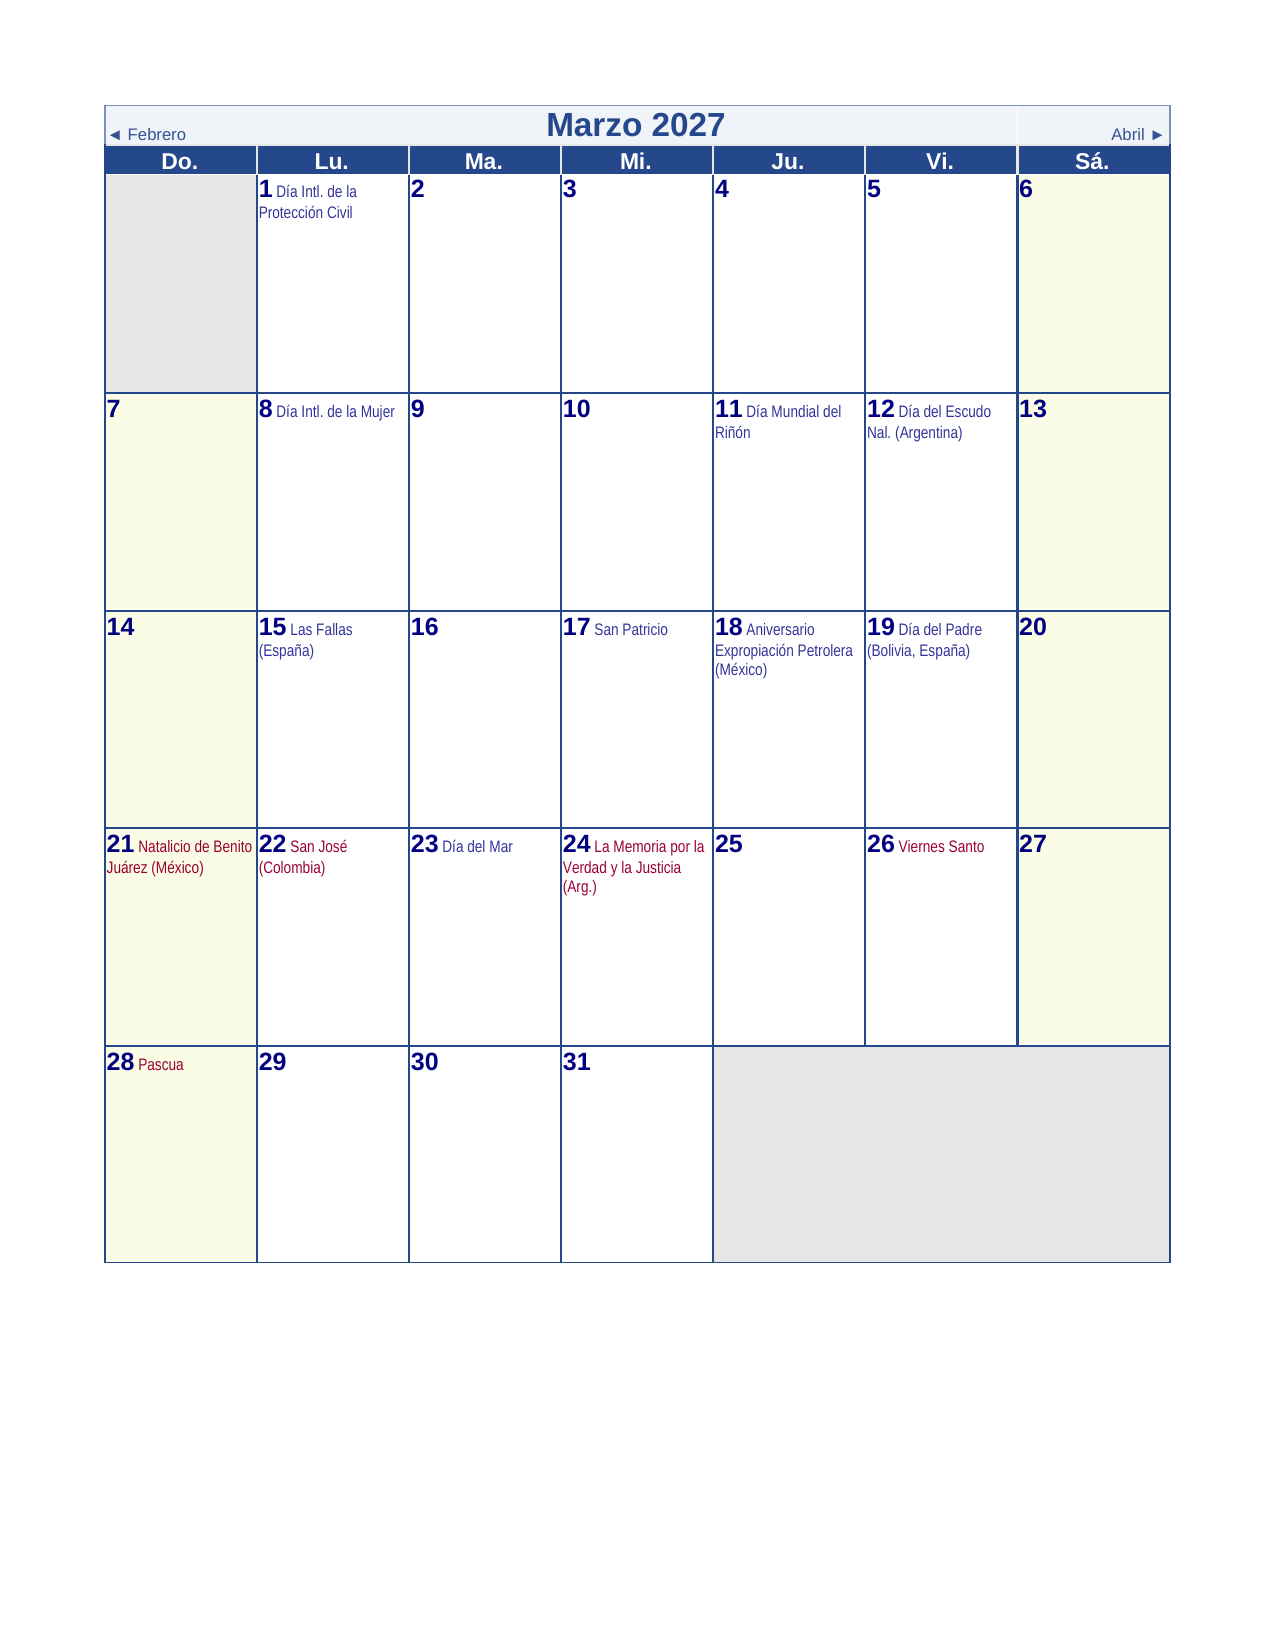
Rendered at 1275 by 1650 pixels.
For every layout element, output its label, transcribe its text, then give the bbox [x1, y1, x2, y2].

table_cell 13 [1019, 394, 1169, 609]
table_header Abril ► [1018, 106, 1169, 144]
table_cell 17 San Patricio [562, 612, 712, 827]
table_cell Lu. [258, 146, 408, 174]
table_cell 30 [410, 1047, 560, 1262]
table_header ◄ Febrero [106, 106, 257, 144]
table_cell 1 Día Intl. de la Protección Civil [258, 175, 408, 392]
table_cell 3 [562, 175, 712, 392]
table_cell 2 [410, 175, 560, 392]
table_cell 23 Día del Mar [410, 829, 560, 1044]
table_cell Vi. [866, 146, 1016, 174]
table_cell Sá. [1019, 146, 1169, 174]
table_cell 24 La Memoria por la Verdad y la Justicia (Arg.) [562, 829, 712, 1044]
table_cell 7 [106, 394, 256, 609]
table_cell [106, 175, 256, 392]
table_cell 29 [258, 1047, 408, 1262]
table_cell [714, 1047, 1169, 1262]
table_cell 19 Día del Padre (Bolivia, España) [866, 612, 1016, 827]
table_cell 21 Natalicio de Benito Juárez (México) [106, 829, 256, 1044]
table_cell 5 [866, 175, 1016, 392]
table_cell 6 [1019, 175, 1169, 392]
table_cell Ju. [714, 146, 864, 174]
table_cell 11 Día Mundial del Riñón [714, 394, 864, 609]
table_header Marzo 2027 [257, 106, 1017, 144]
table_cell 31 [562, 1047, 712, 1262]
table_cell 15 Las Fallas (España) [258, 612, 408, 827]
table_cell Ma. [410, 146, 560, 174]
table_cell 4 [714, 175, 864, 392]
table_cell 26 Viernes Santo [866, 829, 1016, 1044]
table_cell 12 Día del Escudo Nal. (Argentina) [866, 394, 1016, 609]
table_cell 20 [1019, 612, 1169, 827]
table_cell 14 [106, 612, 256, 827]
table_cell Mi. [562, 146, 712, 174]
table_cell 16 [410, 612, 560, 827]
table_cell Do. [106, 146, 256, 174]
table_cell 10 [562, 394, 712, 609]
table_cell 22 San José (Colombia) [258, 829, 408, 1044]
table_cell 28 Pascua [106, 1047, 256, 1262]
table_cell 25 [714, 829, 864, 1044]
table_cell 9 [410, 394, 560, 609]
table_cell 18 Aniversario Expropiación Petrolera (México) [714, 612, 864, 827]
table_cell 27 [1019, 829, 1169, 1044]
table_cell 8 Día Intl. de la Mujer [258, 394, 408, 609]
